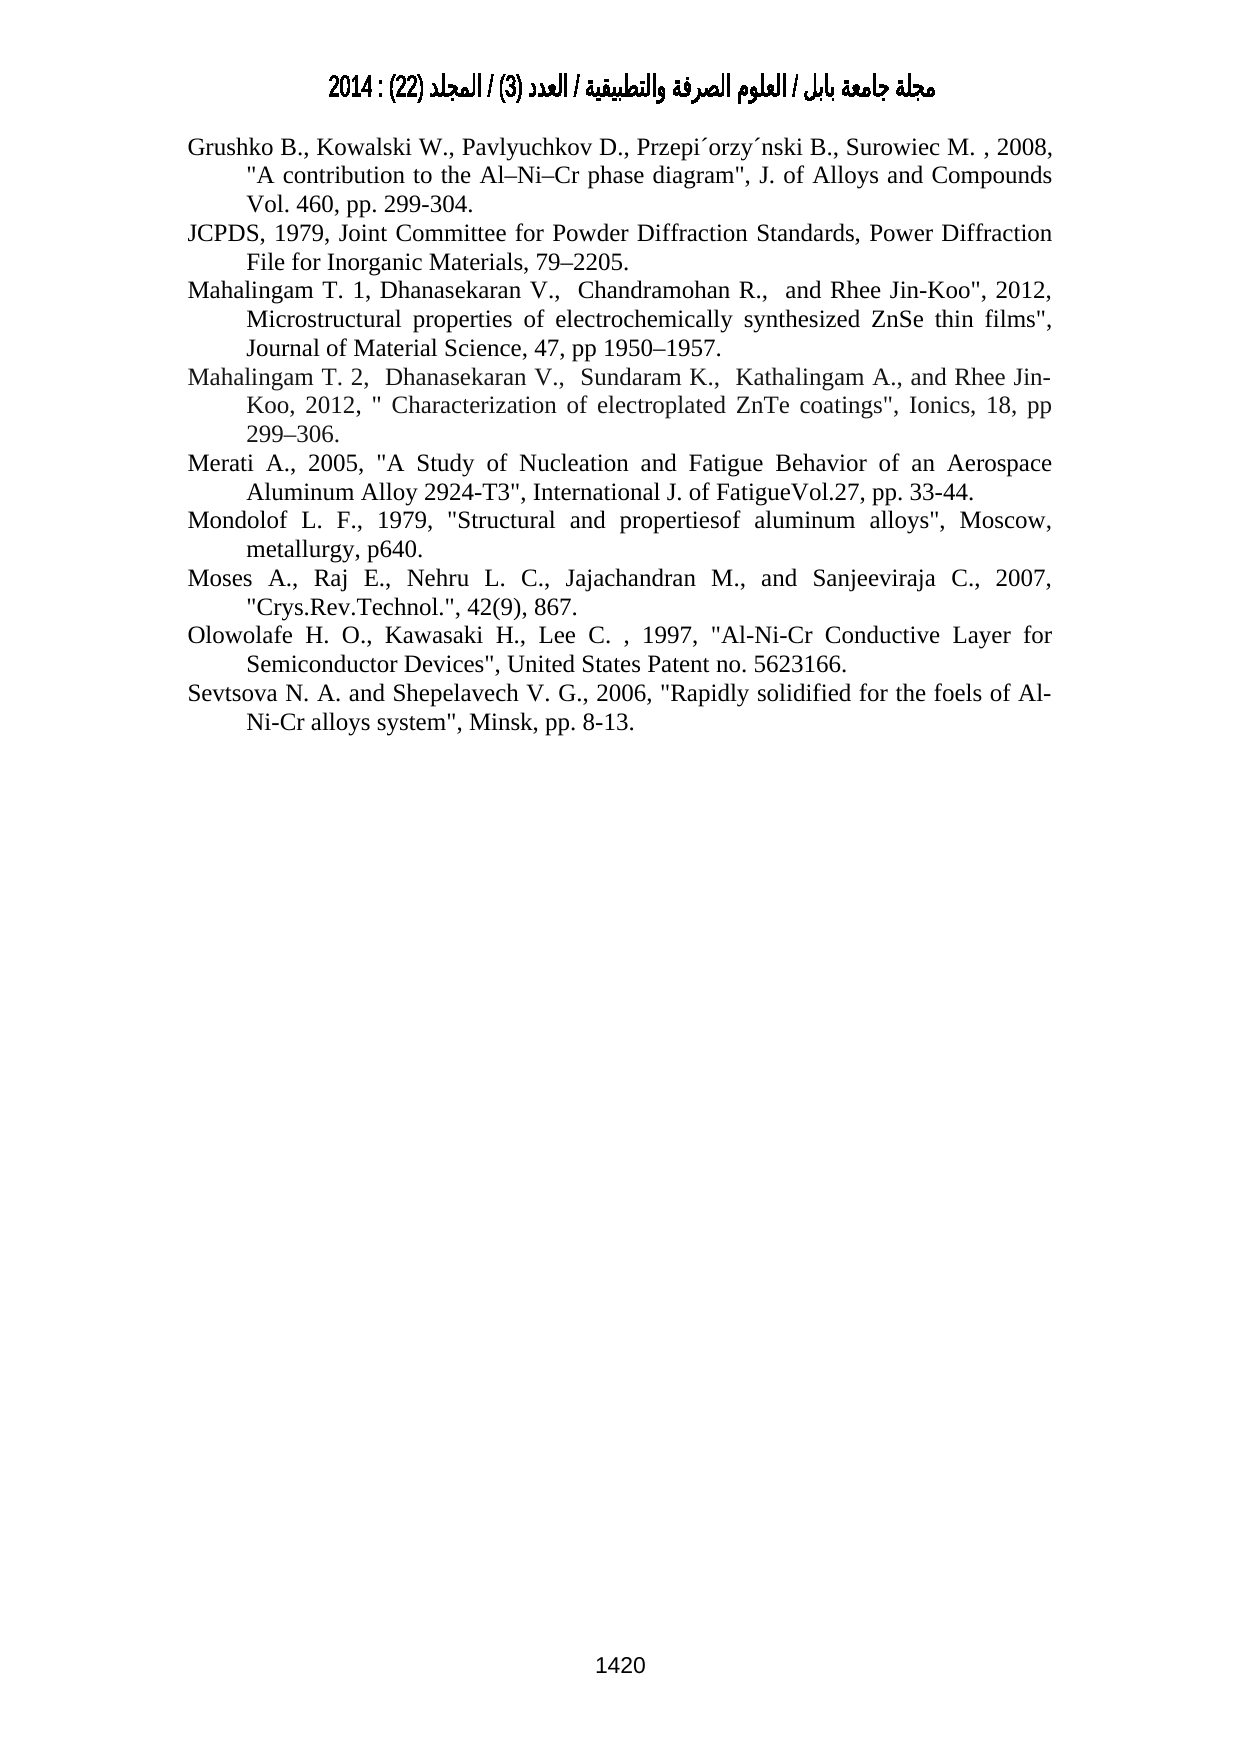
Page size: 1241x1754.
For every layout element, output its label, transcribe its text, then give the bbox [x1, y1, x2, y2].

text Grushko B., Kowalski W., Pavlyuchkov D., Przepi´orzy´nski B., Surowiec M. , 2008, "A contribution to the Al–Ni–Cr phase diagram", J. of Alloys and Compounds Vol. 460, pp. 299-304. [187, 132, 1053, 218]
text Mahalingam T. 2, Dhanasekaran V., Sundaram K., Kathalingam A., and Rhee Jin-Koo, 2012, " Characterization of electroplated ZnTe coatings", Ionics, 18, pp 299–306. [187, 362, 1053, 448]
text Mondolof L. F., 1979, "Structural and propertiesof aluminum alloys", Moscow, metallurgy, p640. [187, 505, 1053, 563]
text Sevtsova N. A. and Shepelavech V. G., 2006, "Rapidly solidified for the foels of Al-Ni-Cr alloys system", Minsk, pp. 8-13. [187, 678, 1053, 735]
text Olowolafe H. O., Kawasaki H., Lee C. , 1997, "Al-Ni-Cr Conductive Layer for Semiconductor Devices", United States Patent no. 5623166. [187, 620, 1053, 678]
text Moses A., Raj E., Nehru L. C., Jajachandran M., and Sanjeeviraja C., 2007, "Crys.Rev.Technol.", 42(9), 867. [187, 563, 1053, 620]
text Merati A., 2005, "A Study of Nucleation and Fatigue Behavior of an Aerospace Aluminum Alloy 2924-T3", International J. of FatigueVol.27, pp. 33-44. [187, 448, 1053, 505]
text Mahalingam T. 1, Dhanasekaran V., Chandramohan R., and Rhee Jin-Koo", 2012, Microstructural properties of electrochemically synthesized ZnSe thin films", Journal of Material Science, 47, pp 1950–1957. [187, 275, 1053, 362]
text JCPDS, 1979, Joint Committee for Powder Diffraction Standards, Power Diffraction File for Inorganic Materials, 79–2205. [187, 218, 1053, 275]
